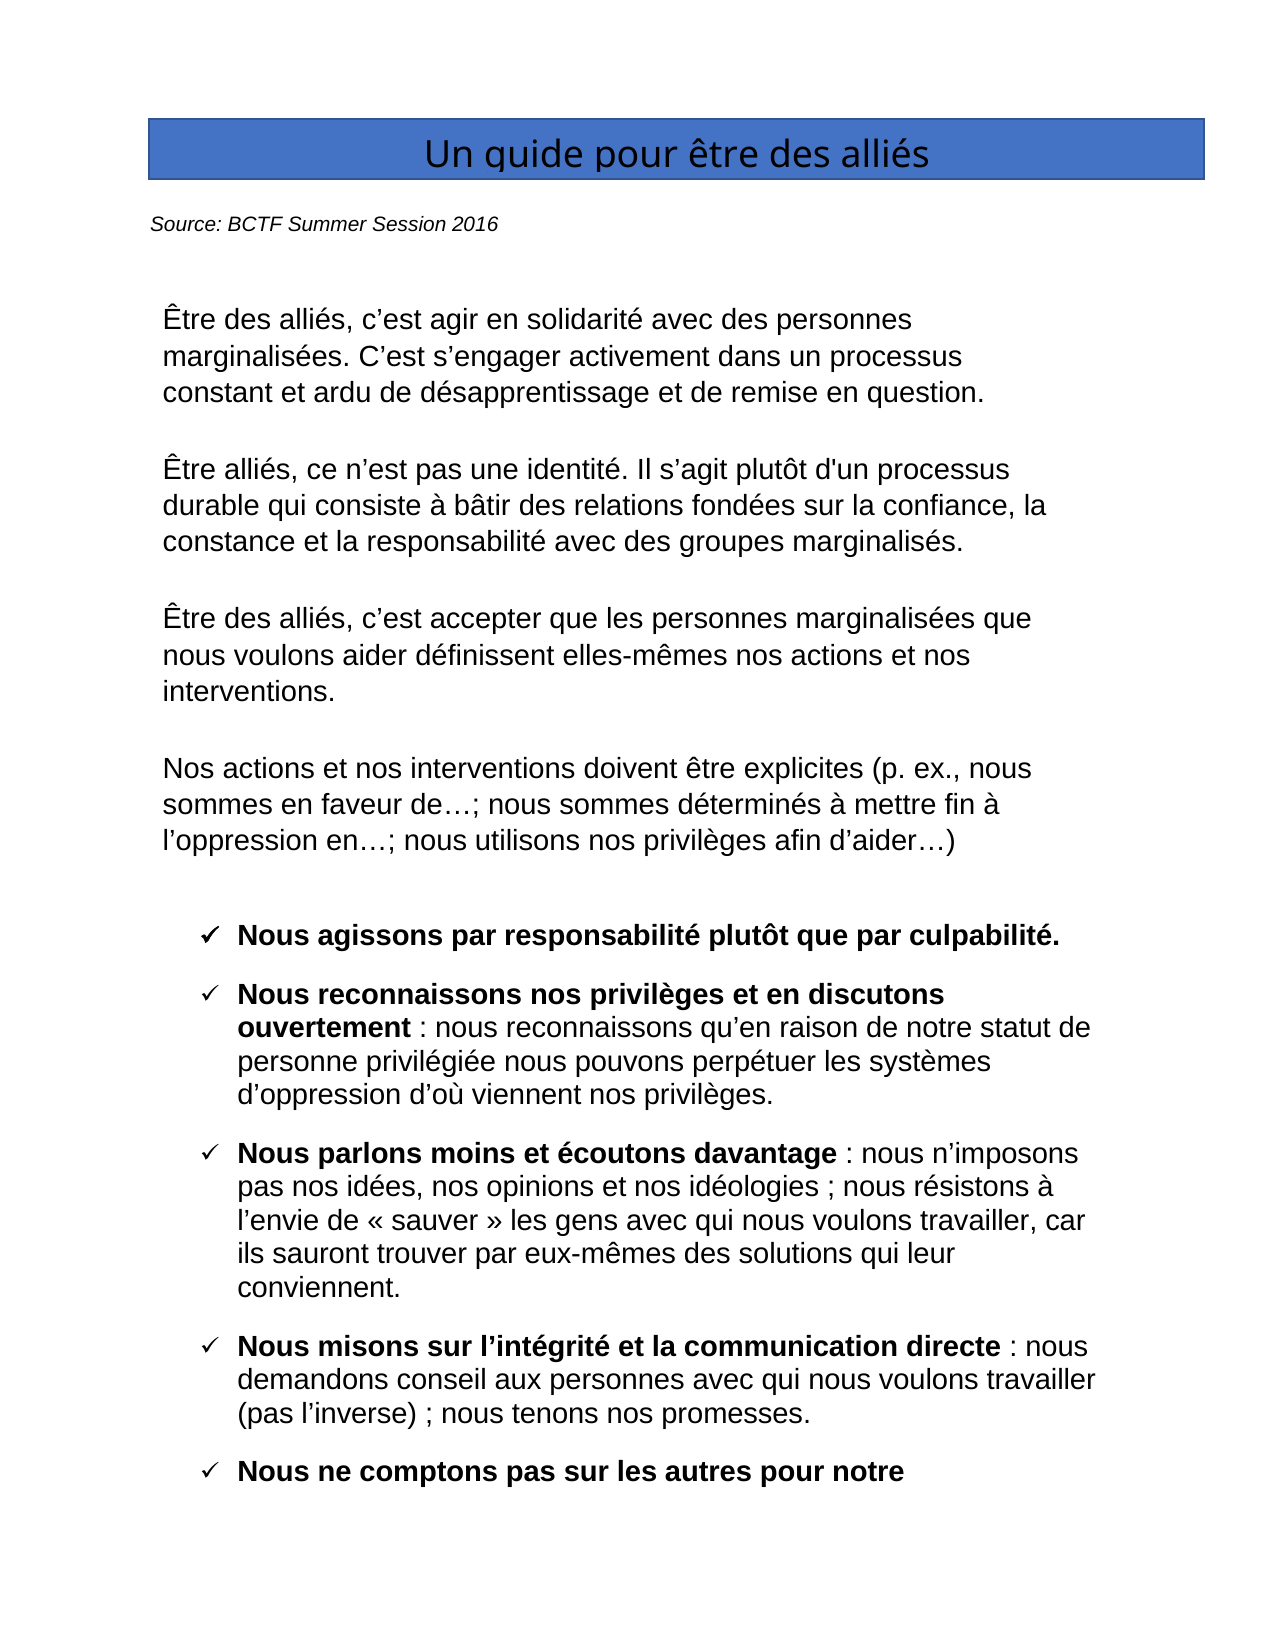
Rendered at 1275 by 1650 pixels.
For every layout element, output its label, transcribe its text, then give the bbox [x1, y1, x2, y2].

list Nous parlons moins et écoutons davantage : nous n’imposons pas nos idées, nos opinions et nos idéologies ; nous résistons à l’envie de « sauver » les gens avec qui nous voulons travailler, car ils sauront trouver par eux-mêmes des solutions qui leur conviennent. [199, 1136, 1107, 1303]
list Nous misons sur l’intégrité et la communication directe : nous demandons conseil aux personnes avec qui nous voulons travailler (pas l’inverse) ; nous tenons nos promesses. [199, 1328, 1107, 1429]
text Source: BCTF Summer Session 2016 [150, 180, 1125, 236]
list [199, 1454, 1107, 1488]
text Nos actions et nos interventions doivent être explicites (p. ex., nous sommes en faveur de…; nous sommes déterminés à mettre fin à l’oppression en…; nous utilisons nos privilèges afin d’aider…) [162, 751, 1069, 857]
text Être des alliés, c’est agir en solidarité avec des personnes marginalisées. C’est s’engager activement dans un processus constant et ardu de désapprentissage et de remise en question. [162, 302, 1069, 408]
text Être des alliés, c’est accepter que les personnes marginalisées que nous voulons aider définissent elles-mêmes nos actions et nos interventions. [162, 602, 1069, 707]
text Être alliés, ce n’est pas une identité. Il s’agit plutôt d'un processus durable qui consiste à bâtir des relations fondées sur la confiance, la constance et la responsabilité avec des groupes marginalisés. [162, 452, 1069, 558]
list Nous agissons par responsabilité plutôt que par culpabilité. [199, 918, 1107, 952]
list Nous reconnaissons nos privilèges et en discutons ouvertement : nous reconnaissons qu’en raison de notre statut de personne privilégiée nous pouvons perpétuer les systèmes d’oppression d’où viennent nos privilèges. [199, 977, 1107, 1111]
